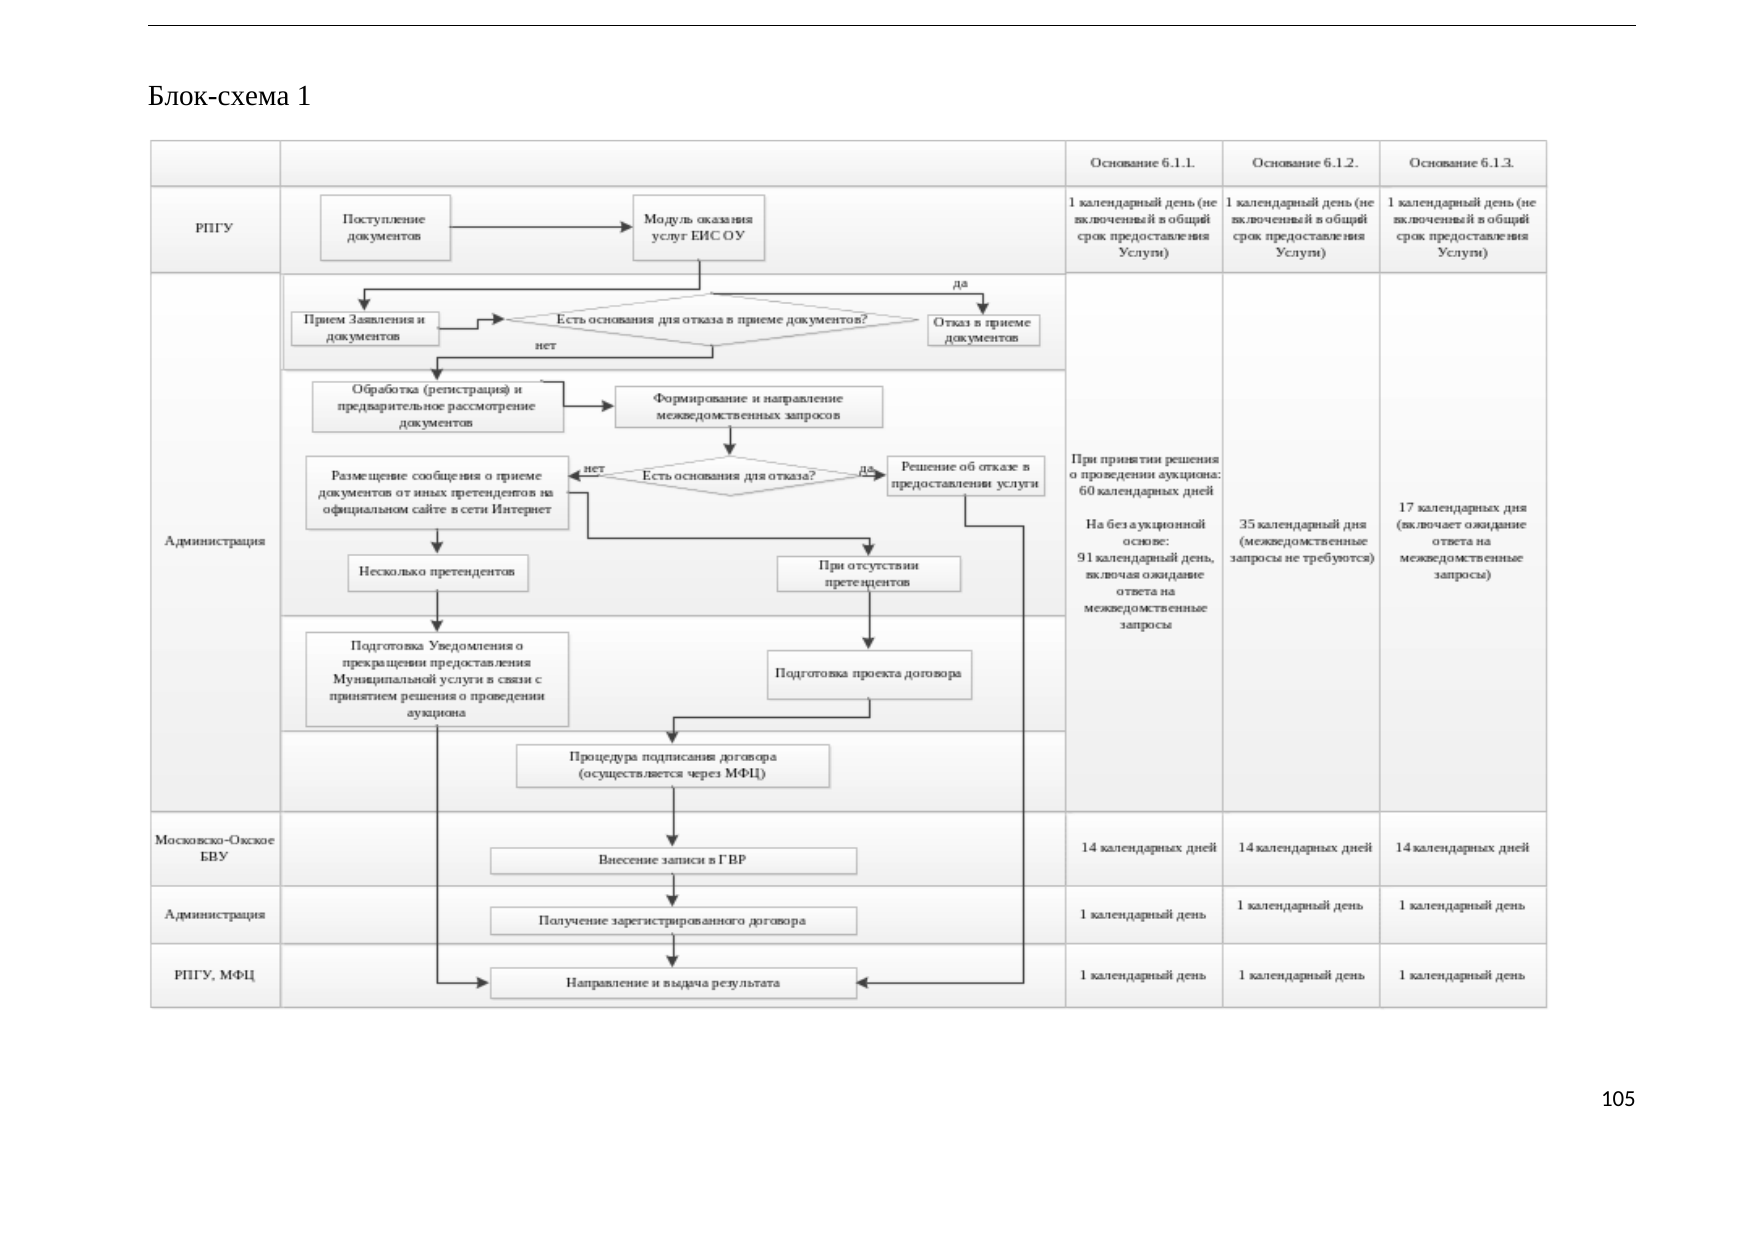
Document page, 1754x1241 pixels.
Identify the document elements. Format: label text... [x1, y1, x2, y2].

text Блок-схема 1 [148, 78, 1636, 112]
